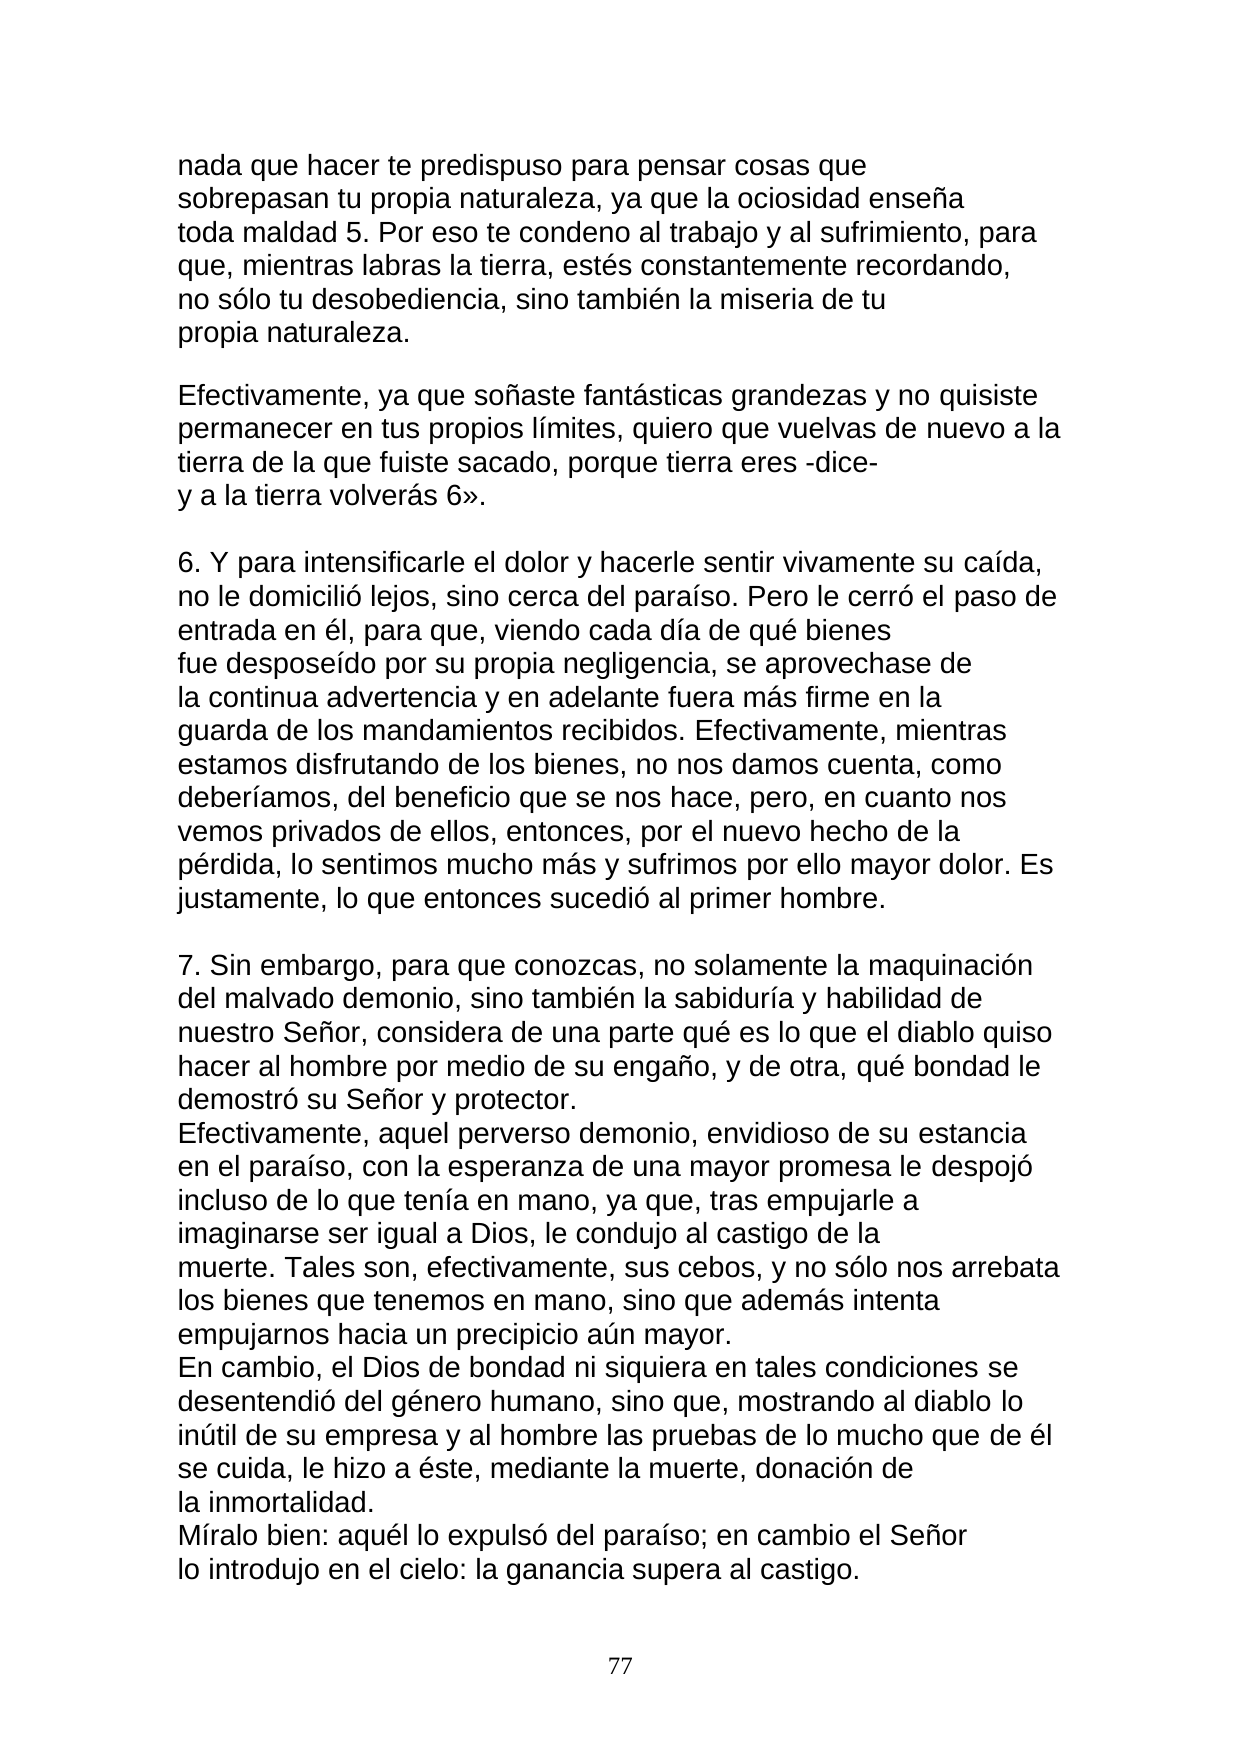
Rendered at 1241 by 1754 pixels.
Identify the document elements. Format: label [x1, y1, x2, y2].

text [177, 378, 1063, 1585]
text [177, 148, 1063, 378]
